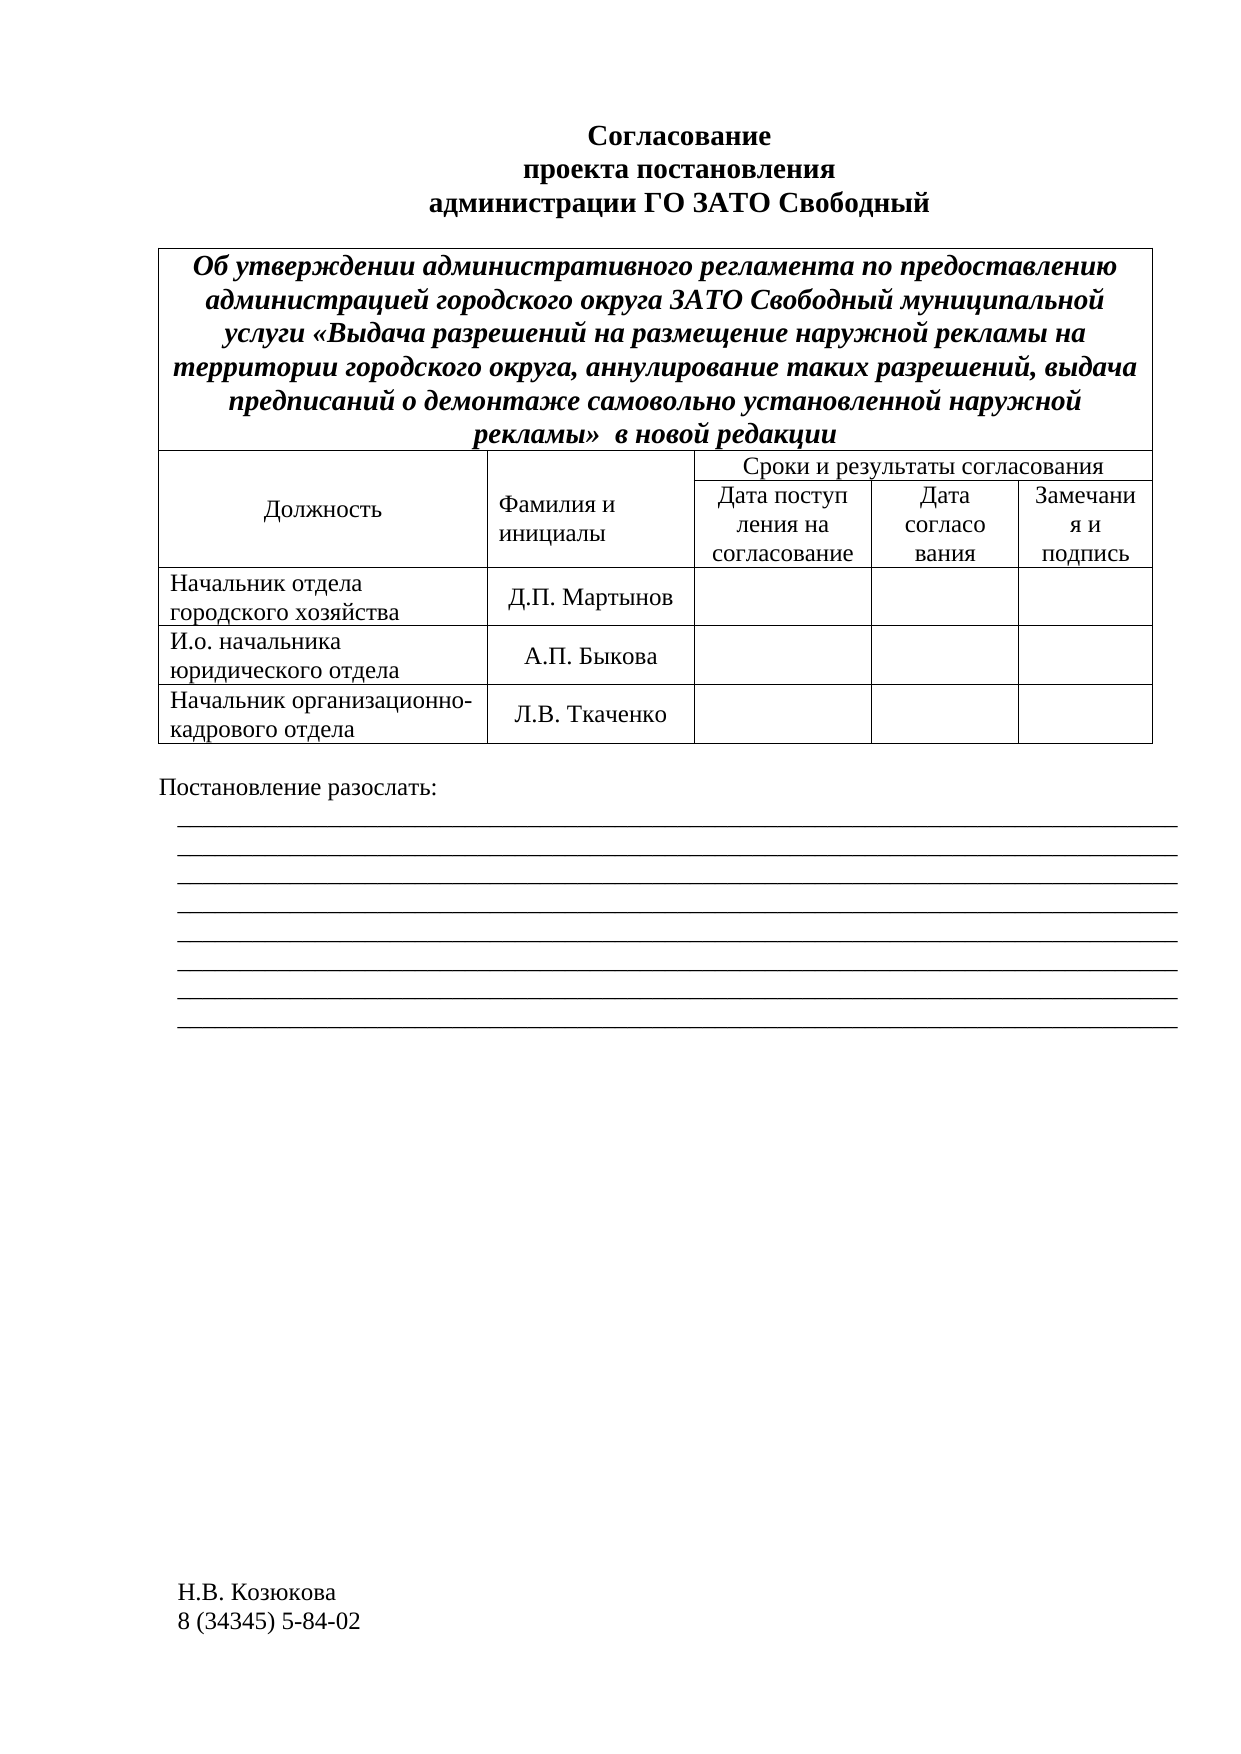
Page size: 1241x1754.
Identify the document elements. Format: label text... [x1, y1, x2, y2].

table_cell [872, 685, 1018, 742]
table_cell [695, 626, 871, 684]
table_header Об утверждении административного регламента по предоставлению администрацией городского округа ЗАТО Свободный муниципальной услуги «Выдача разрешений на размещение наружной рекламы на территории городского округа, аннулирование таких разрешений, выдача предписаний о демонтаже самовольно установленной наружной рекламы» в новой редакции [159, 249, 1152, 450]
table_cell Начальник отдела городского хозяйства [159, 568, 487, 625]
text 8 (34345) 5-84-02 [177, 1606, 1181, 1635]
text администрации ГО ЗАТО Свободный [177, 185, 1181, 219]
text Постановление разослать: [158, 772, 1181, 801]
table_cell А.П. Быкова [488, 626, 694, 684]
table_cell [695, 568, 871, 625]
table_cell [1019, 626, 1152, 684]
table_cell [1019, 568, 1152, 625]
table_cell [1019, 685, 1152, 742]
table_cell Л.В. Ткаченко [488, 685, 694, 742]
table_cell Фамилия и инициалы [488, 451, 694, 567]
table_cell [872, 626, 1018, 684]
table_cell Должность [159, 451, 487, 567]
text ________________________________________________________________________________________________________________________________________________________________________________________________________________________________________________________________________________________________________________________________________________________________________________________________________________________________________________________________________________________________________________________________________________________________________________________________________________________________________________________________ [177, 801, 1181, 1031]
table_cell Замечания и подпись [1019, 481, 1152, 567]
table_cell Д.П. Мартынов [488, 568, 694, 625]
text проекта постановления [177, 152, 1181, 185]
table_cell Сроки и результаты согласования [695, 451, 1152, 479]
text Согласование [177, 118, 1181, 152]
table_cell И.о. начальника юридического отдела [159, 626, 487, 684]
table_cell [872, 568, 1018, 625]
table_cell Дата согласо вания [872, 481, 1018, 567]
table_cell Дата поступ ления на согласование [695, 481, 871, 567]
table_cell [695, 685, 871, 742]
text Н.В. Козюкова [177, 1577, 1181, 1606]
table_cell Начальник организационно-кадрового отдела [159, 685, 487, 742]
